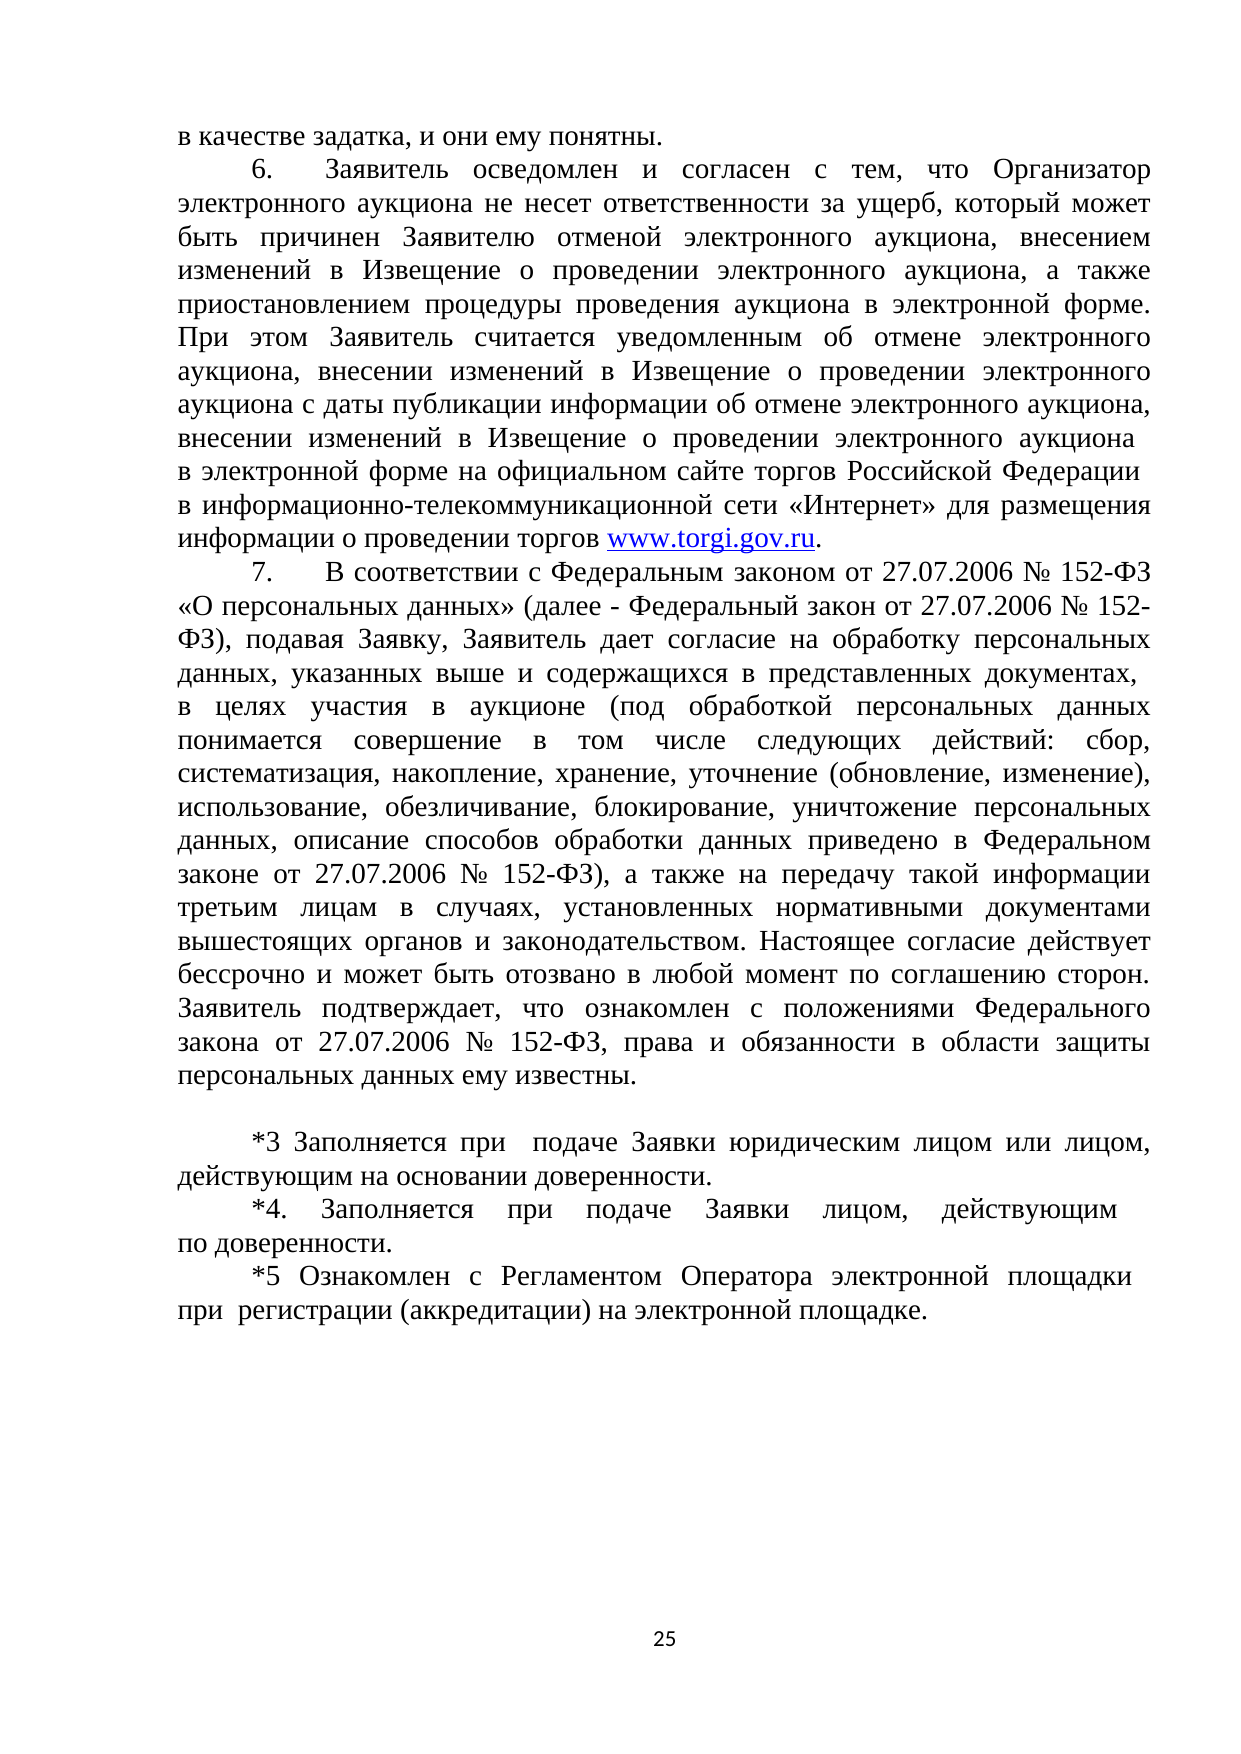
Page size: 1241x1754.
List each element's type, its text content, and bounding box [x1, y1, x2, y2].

list Заявитель осведомлен и согласен с тем, что Организатор электронного аукциона не несет ответственности за ущерб, который может быть причинен Заявителю отменой электронного аукциона, внесением изменений в Извещение о проведении электронного аукциона, а также приостановлением процедуры проведения аукциона в электронной форме. При этом Заявитель считается уведомленным об отмене электронного аукциона, внесении изменений в Извещение о проведении электронного аукциона с даты публикации информации об отмене электронного аукциона, внесении изменений в Извещение о проведении электронного аукциона в электронной форме на официальном сайте торгов Российской Федерации в информационно-телекоммуникационной сети «Интернет» для размещения информации о проведении торгов www.torgi.gov.ru. [177, 152, 1152, 554]
list В соответствии с Федеральным законом от 27.07.2006 № 152-ФЗ «О персональных данных» (далее - Федеральный закон от 27.07.2006 № 152-ФЗ), подавая Заявку, Заявитель дает согласие на обработку персональных данных, указанных выше и содержащихся в представленных документах, в целях участия в аукционе (под обработкой персональных данных понимается совершение в том числе следующих действий: сбор, систематизация, накопление, хранение, уточнение (обновление, изменение), использование, обезличивание, блокирование, уничтожение персональных данных, описание способов обработки данных приведено в Федеральном законе от 27.07.2006 № 152-ФЗ), а также на передачу такой информации третьим лицам в случаях, установленных нормативными документами вышестоящих органов и законодательством. Настоящее согласие действует бессрочно и может быть отозвано в любой момент по соглашению сторон. Заявитель подтверждает, что ознакомлен с положениями Федерального закона от 27.07.2006 № 152-ФЗ, права и обязанности в области защиты персональных данных ему известны. [177, 554, 1152, 1091]
text *4. Заполняется при подаче Заявки лицом, действующим по доверенности. [177, 1191, 1152, 1258]
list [177, 118, 1152, 152]
text *5 Ознакомлен с Регламентом Оператора электронной площадки при регистрации (аккредитации) на электронной площадке. [177, 1258, 1152, 1326]
text *3 Заполняется при подаче Заявки юридическим лицом или лицом, действующим на основании доверенности. [177, 1124, 1152, 1191]
